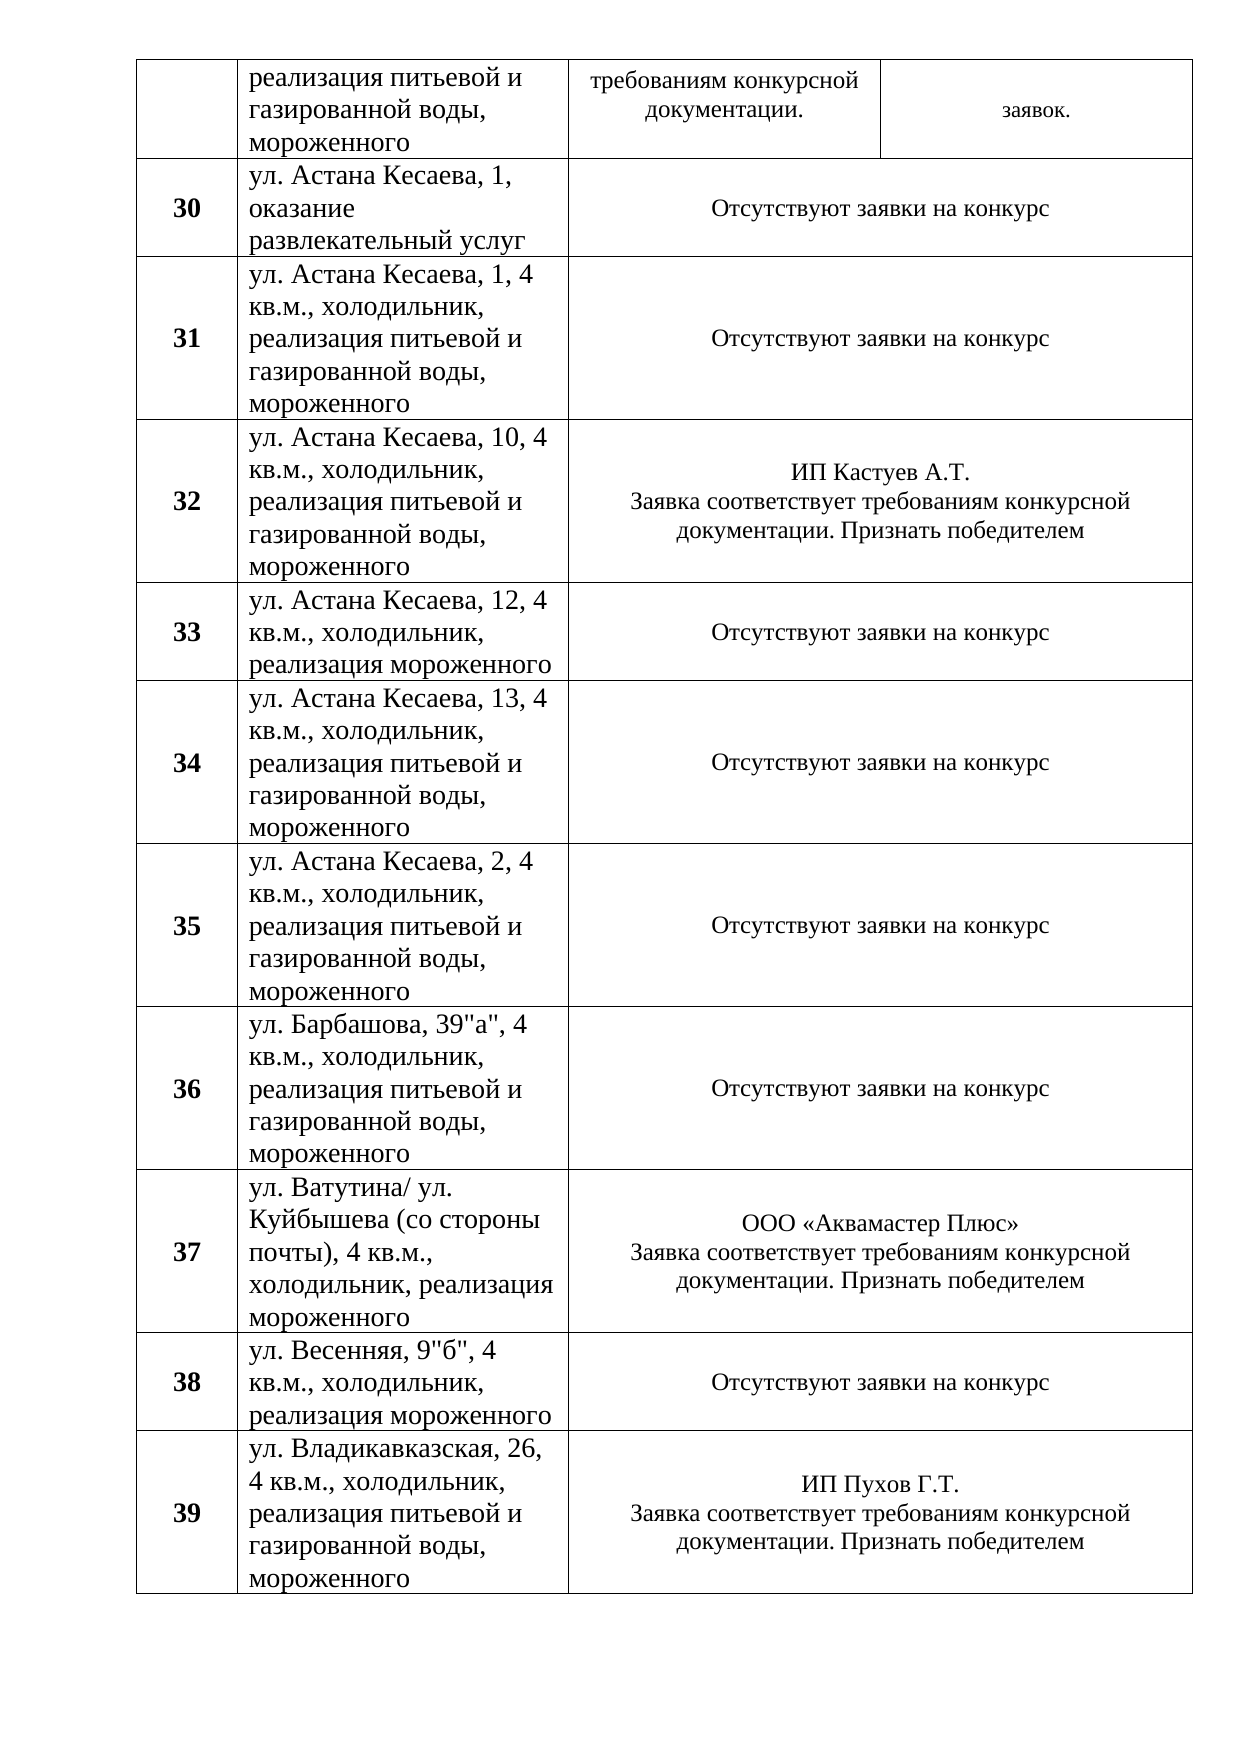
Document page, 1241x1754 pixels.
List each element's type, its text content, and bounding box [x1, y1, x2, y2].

table_cell 32 [137, 420, 237, 582]
table_cell 37 [137, 1170, 237, 1332]
table_cell Отсутствуют заявки на конкурс [569, 844, 1192, 1006]
table_cell 31 [137, 257, 237, 419]
table_cell 30 [137, 159, 237, 256]
table_cell ул. Астана Кесаева, 2, 4 кв.м., холодильник, реализация питьевой и газированной воды, мороженного [238, 844, 568, 1006]
table_cell 36 [137, 1007, 237, 1169]
table_cell 35 [137, 844, 237, 1006]
table_cell Отсутствуют заявки на конкурс [569, 1007, 1192, 1169]
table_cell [881, 60, 1192, 157]
table_cell ИП Пухов Г.Т. Заявка соответствует требованиям конкурсной документации. Признать победителем [569, 1431, 1192, 1593]
table_cell ул. Астана Кесаева, 1, оказание развлекательный услуг [238, 159, 568, 256]
table_cell ул. Весенняя, 9"б", 4 кв.м., холодильник, реализация мороженного [238, 1333, 568, 1430]
table_cell Отсутствуют заявки на конкурс [569, 257, 1192, 419]
table_cell ул. Астана Кесаева, 10, 4 кв.м., холодильник, реализация питьевой и газированной воды, мороженного [238, 420, 568, 582]
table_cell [238, 60, 568, 157]
table_cell 34 [137, 681, 237, 843]
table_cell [569, 60, 880, 157]
table_cell ул. Барбашова, 39"а", 4 кв.м., холодильник, реализация питьевой и газированной воды, мороженного [238, 1007, 568, 1169]
table_cell 33 [137, 583, 237, 680]
table_cell ул. Астана Кесаева, 1, 4 кв.м., холодильник, реализация питьевой и газированной воды, мороженного [238, 257, 568, 419]
table_cell ул. Ватутина/ ул. Куйбышева (со стороны почты), 4 кв.м., холодильник, реализация мороженного [238, 1170, 568, 1332]
table_cell 38 [137, 1333, 237, 1430]
table_cell ИП Кастуев А.Т. Заявка соответствует требованиям конкурсной документации. Признать победителем [569, 420, 1192, 582]
table_cell Отсутствуют заявки на конкурс [569, 681, 1192, 843]
table_cell ул. Владикавказская, 26, 4 кв.м., холодильник, реализация питьевой и газированной воды, мороженного [238, 1431, 568, 1593]
table_cell 29 [137, 60, 237, 157]
table_cell ООО «Аквамастер Плюс» Заявка соответствует требованиям конкурсной документации. Признать победителем [569, 1170, 1192, 1332]
table_cell ул. Астана Кесаева, 13, 4 кв.м., холодильник, реализация питьевой и газированной воды, мороженного [238, 681, 568, 843]
table_cell Отсутствуют заявки на конкурс [569, 1333, 1192, 1430]
table_cell Отсутствуют заявки на конкурс [569, 159, 1192, 256]
table_cell 39 [137, 1431, 237, 1593]
table_cell Отсутствуют заявки на конкурс [569, 583, 1192, 680]
table_cell ул. Астана Кесаева, 12, 4 кв.м., холодильник, реализация мороженного [238, 583, 568, 680]
